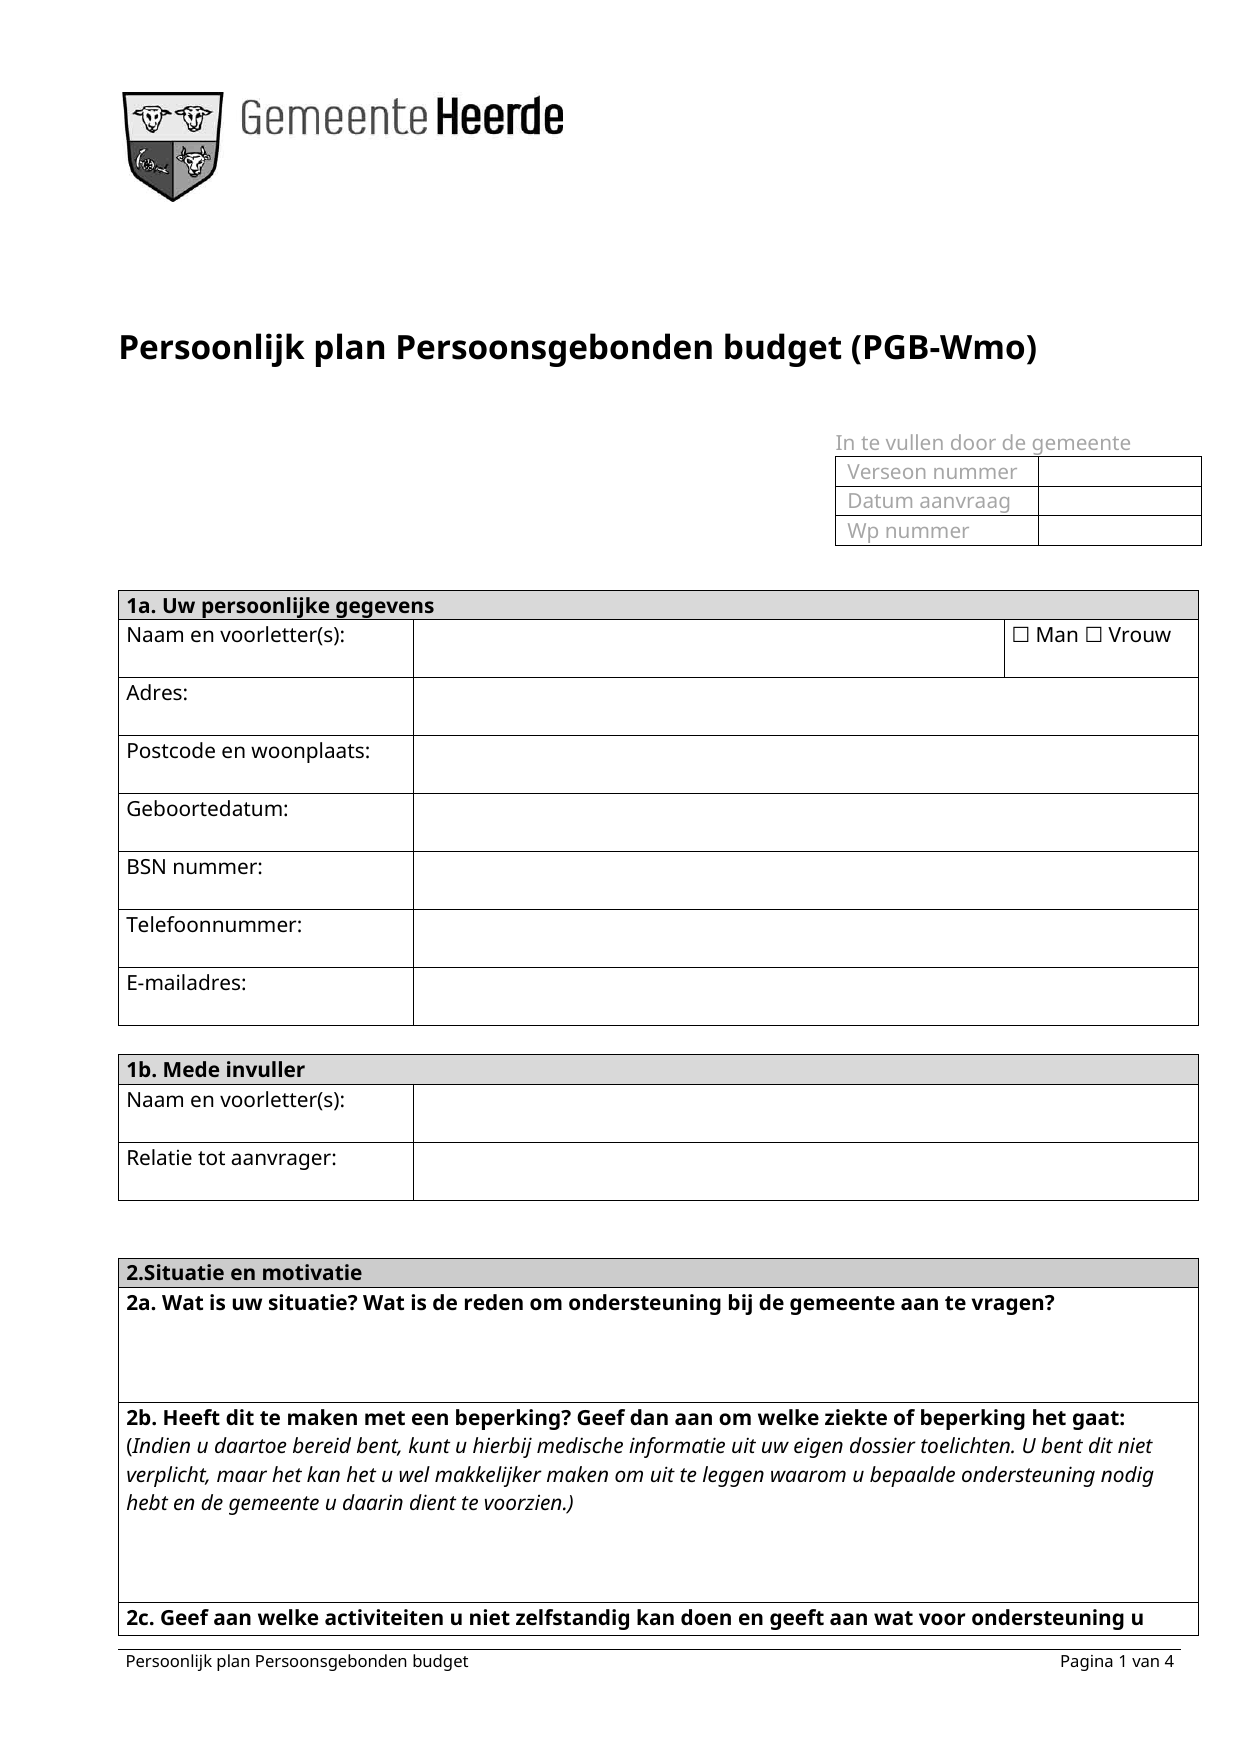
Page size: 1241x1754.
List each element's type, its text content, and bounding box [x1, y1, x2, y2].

table_cell 2b. Heeft dit te maken met een beperking? Geef dan aan om welke ziekte of beperking het gaat: (Indien u daartoe bereid bent, kunt u hierbij medische informatie uit uw eigen dossier toelichten. U bent dit niet verplicht, maar het kan het u wel makkelijker maken om uit te leggen waarom u bepaalde ondersteuning nodig hebt en de gemeente u daarin dient te voorzien.) [119, 1403, 1198, 1602]
table_cell Naam en voorletter(s): [119, 1085, 413, 1142]
table_cell [414, 678, 1198, 735]
picture [122, 92, 563, 202]
table_cell Telefoonnummer: [119, 910, 413, 967]
table_cell [414, 852, 1198, 909]
table_cell [414, 736, 1198, 793]
table_cell [414, 1143, 1198, 1199]
table_cell Postcode en woonplaats: [119, 736, 413, 793]
table_cell [414, 968, 1198, 1025]
table_cell BSN nummer: [119, 852, 413, 909]
table_header 1a. Uw persoonlijke gegevens [119, 591, 1198, 619]
table_cell [414, 794, 1198, 851]
table_cell Geboortedatum: [119, 794, 413, 851]
table_cell [414, 620, 1004, 677]
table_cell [119, 1603, 1198, 1635]
table_cell [414, 910, 1198, 967]
table_cell Naam en voorletter(s): [119, 620, 413, 677]
table_cell 2a. Wat is uw situatie? Wat is de reden om ondersteuning bij de gemeente aan te vragen? [119, 1288, 1198, 1402]
table_cell Relatie tot aanvrager: [119, 1143, 413, 1199]
table_header 2.Situatie en motivatie [119, 1259, 1198, 1287]
table_header 1b. Mede invuller [119, 1055, 1198, 1084]
table_cell E-mailadres: [119, 968, 413, 1025]
table_cell [414, 1085, 1198, 1142]
subtitle Persoonlijk plan Persoonsgebonden budget (PGB-Wmo) [118, 324, 1181, 369]
table_cell Adres: [119, 678, 413, 735]
table_cell ☐ Man ☐ Vrouw [1005, 620, 1198, 677]
